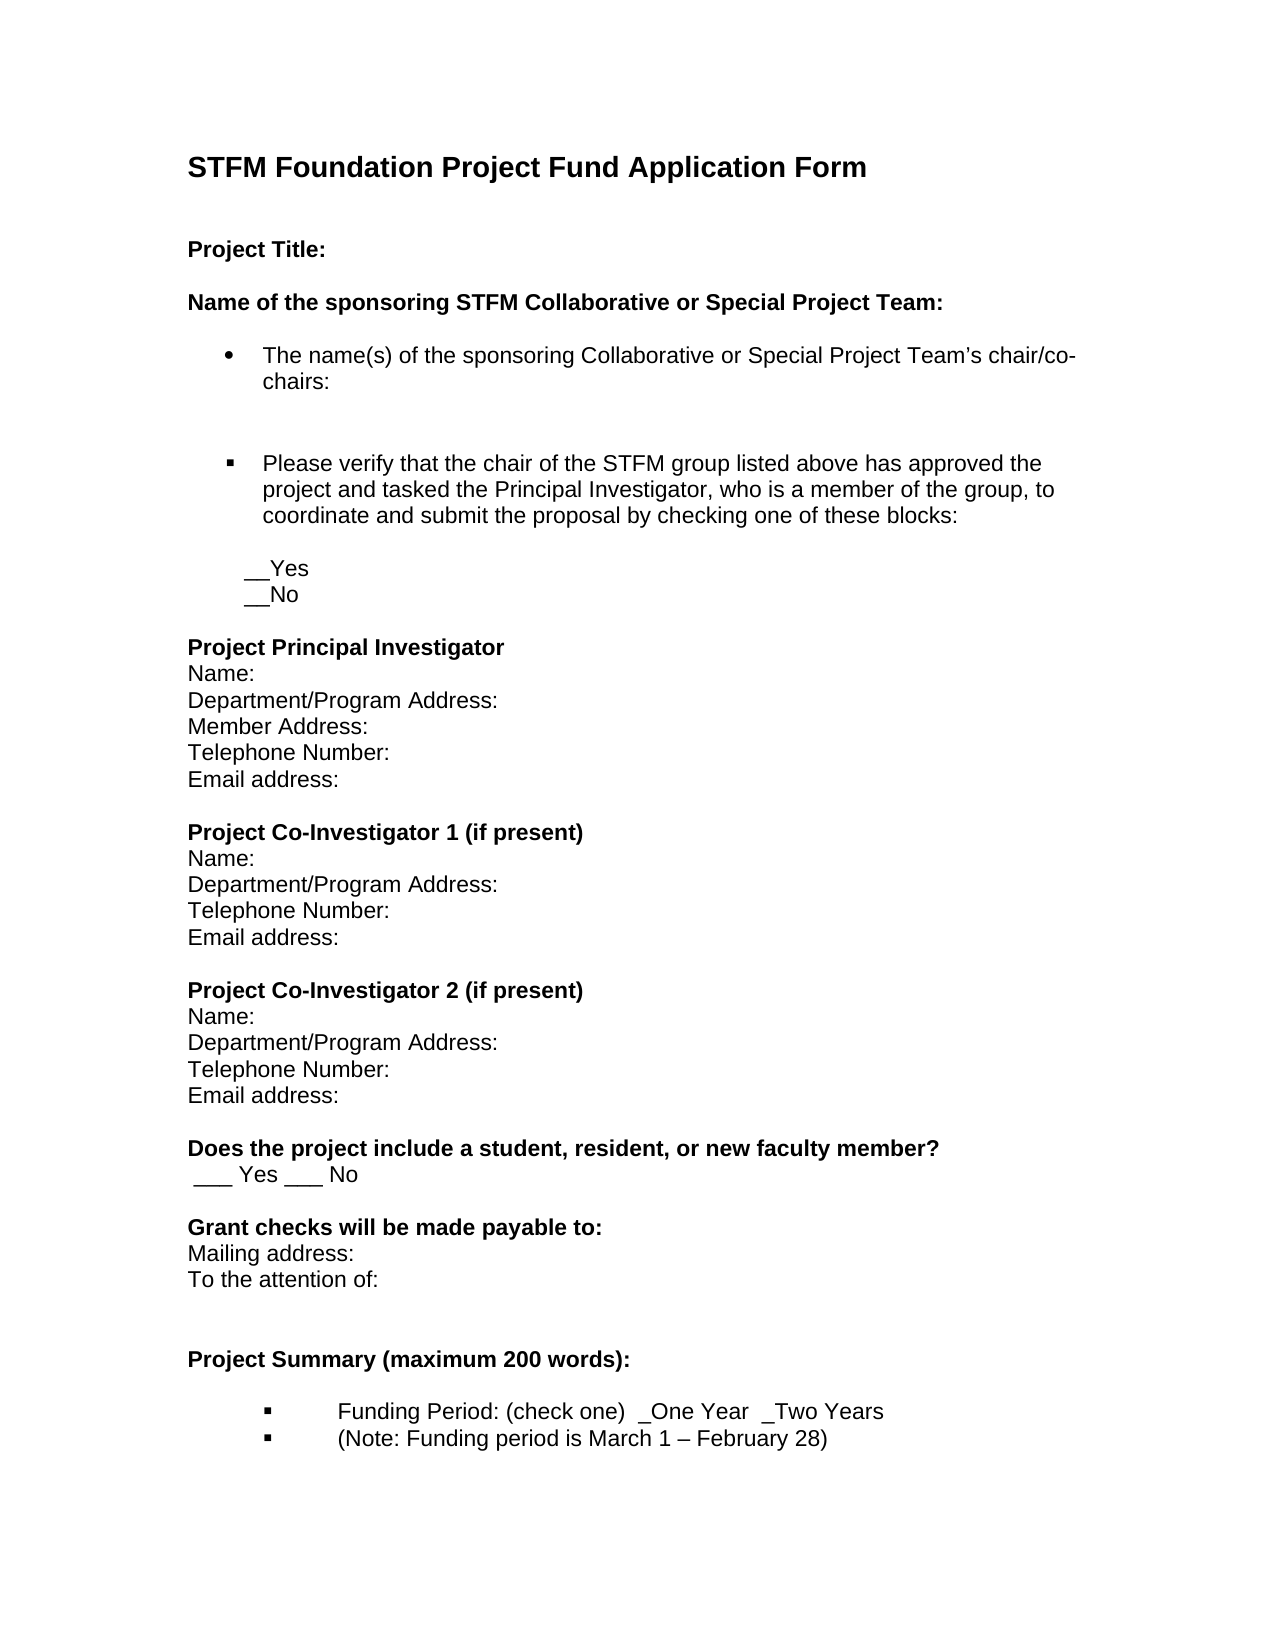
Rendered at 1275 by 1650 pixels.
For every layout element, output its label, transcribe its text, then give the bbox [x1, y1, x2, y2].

text Does the project include a student, resident, or new faculty member? [187, 1135, 1087, 1161]
text Project Co-Investigator 1 (if present) [187, 818, 1087, 845]
text Department/Program Address: [187, 687, 1087, 713]
text Department/Program Address: [187, 871, 1087, 897]
list The name(s) of the sponsoring Collaborative or Special Project Team’s chair/co-chairs: [225, 342, 1087, 423]
text Telephone Number: [187, 897, 1087, 924]
text Project Summary (maximum 200 words): [187, 1346, 1087, 1372]
text Name: [187, 845, 1087, 871]
text Telephone Number: [187, 1056, 1087, 1082]
text Project Principal Investigator [187, 634, 1087, 660]
text Name of the sponsoring STFM Collaborative or Special Project Team: [187, 289, 1087, 315]
text Email address: [187, 1082, 1087, 1108]
text Name: [187, 660, 1087, 687]
text Member Address: [187, 713, 1087, 739]
text __No [187, 581, 1087, 608]
text Name: [187, 1003, 1087, 1029]
text STFM Foundation Project Fund Application Form [187, 150, 1087, 183]
text __Yes [187, 555, 1087, 581]
text Grant checks will be made payable to: [187, 1214, 1087, 1240]
text Mailing address: [187, 1240, 1087, 1266]
list (Note: Funding period is March 1 – February 28) [225, 1424, 1087, 1451]
list Please verify that the chair of the STFM group listed above has approved the project and tasked the Principal Investigator, who is a member of the group, to coordinate and submit the proposal by checking one of these blocks: [225, 449, 1087, 528]
text Email address: [187, 766, 1087, 792]
text Department/Program Address: [187, 1029, 1087, 1056]
text Project Title: [187, 236, 1087, 263]
text Telephone Number: [187, 739, 1087, 766]
list Funding Period: (check one) _One Year _Two Years [225, 1398, 1087, 1424]
text Email address: [187, 924, 1087, 950]
text Project Co-Investigator 2 (if present) [187, 977, 1087, 1003]
text To the attention of: [187, 1266, 1087, 1293]
text ___ Yes ___ No [187, 1161, 1087, 1187]
